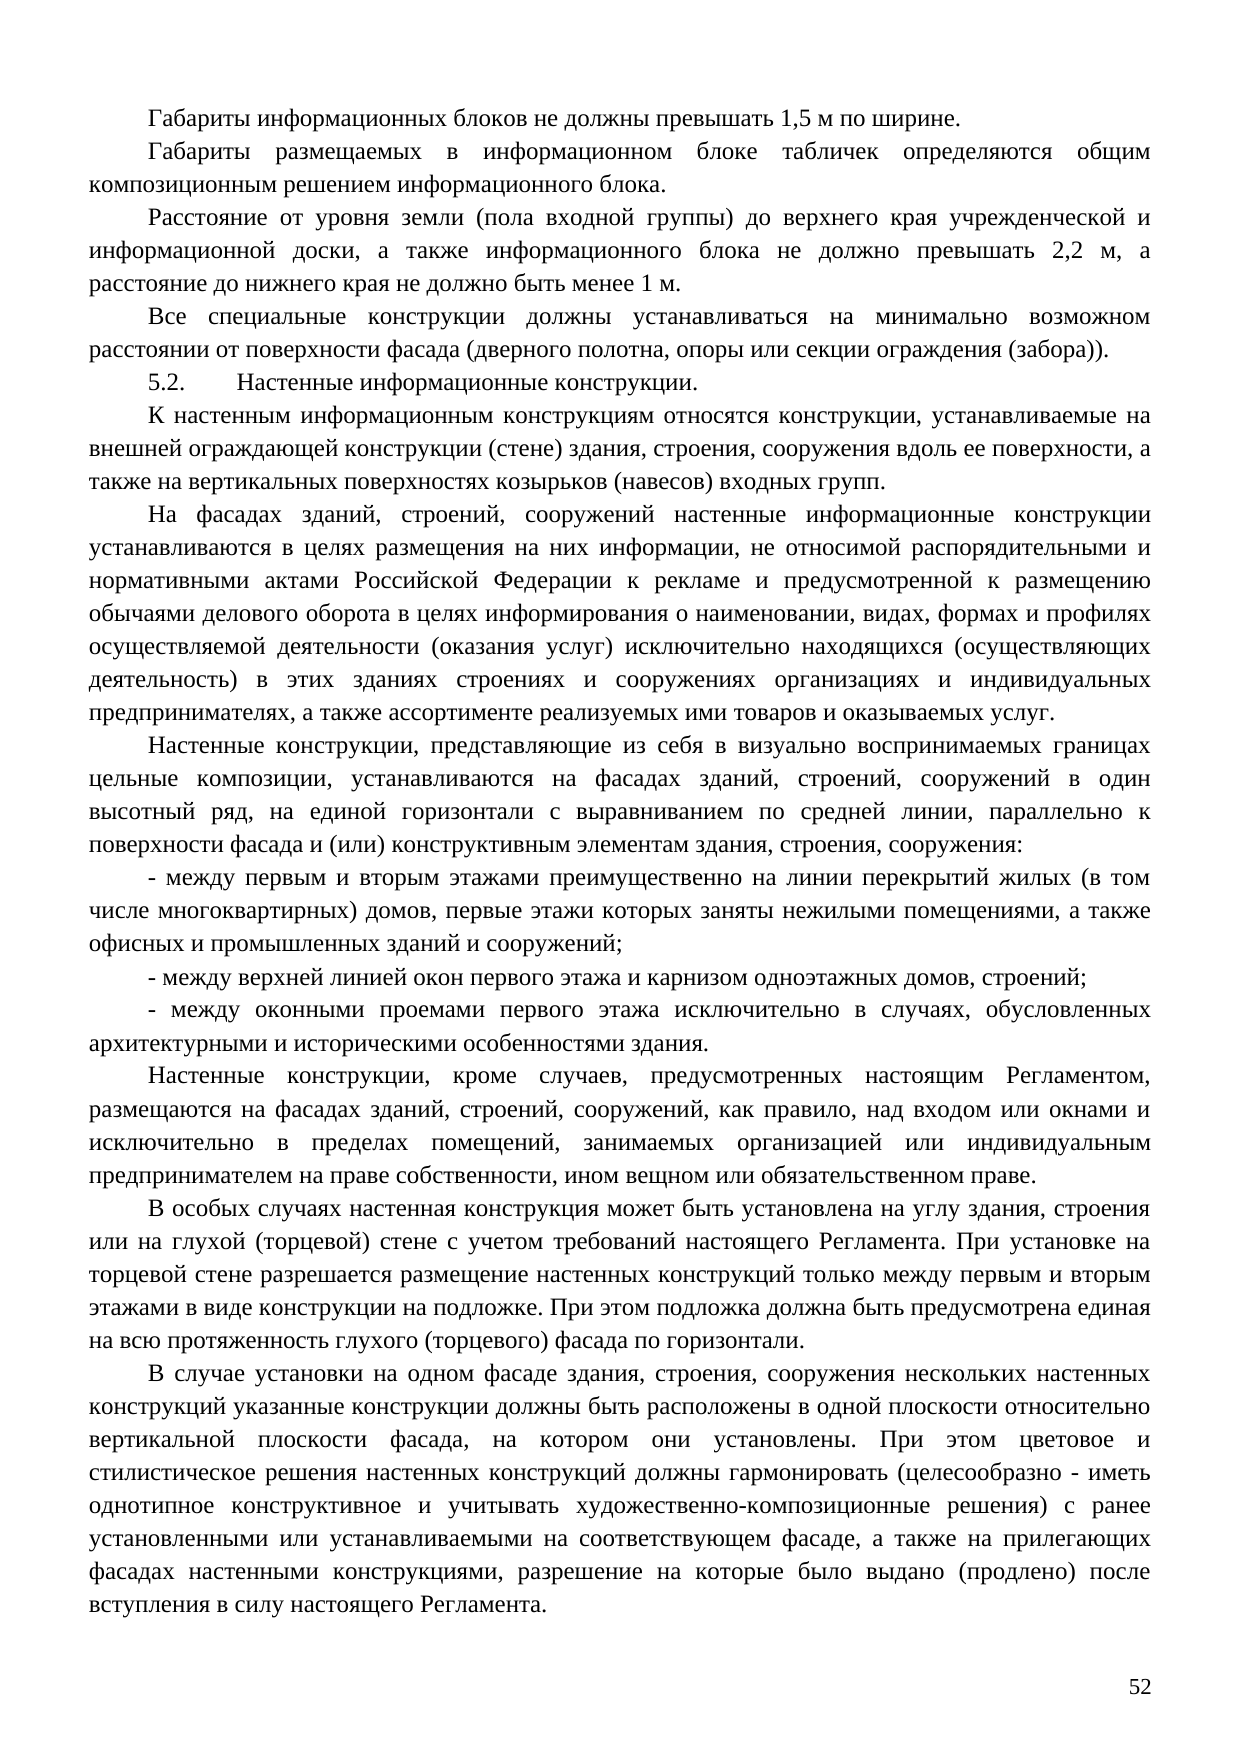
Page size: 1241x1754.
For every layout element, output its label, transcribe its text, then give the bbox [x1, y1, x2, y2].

list Все специальные конструкции должны устанавливаться на минимально возможном расстоянии от поверхности фасада (дверного полотна, опоры или секции ограждения (забора)). [89, 301, 1152, 363]
list Настенные информационные конструкции. [89, 367, 1152, 396]
list На фасадах зданий, строений, сооружений настенные информационные конструкции устанавливаются в целях размещения на них информации, не относимой распорядительными и нормативными актами Российской Федерации к рекламе и предусмотренной к размещению обычаями делового оборота в целях информирования о наименовании, видах, формах и профилях осуществляемой деятельности (оказания услуг) исключительно находящихся (осуществляющих деятельность) в этих зданиях строениях и сооружениях организациях и индивидуальных предпринимателях, а также ассортименте реализуемых ими товаров и оказываемых услуг. [89, 499, 1152, 726]
list - между верхней линией окон первого этажа и карнизом одноэтажных домов, строений; [89, 962, 1152, 990]
list Габариты размещаемых в информационном блоке табличек определяются общим композиционным решением информационного блока. [89, 136, 1152, 198]
list Расстояние от уровня земли (пола входной группы) до верхнего края учрежденческой и информационной доски, а также информационного блока не должно превышать 2,2 м, а расстояние до нижнего края не должно быть менее 1 м. [89, 202, 1152, 297]
list В особых случаях настенная конструкция может быть установлена на углу здания, строения или на глухой (торцевой) стене с учетом требований настоящего Регламента. При установке на торцевой стене разрешается размещение настенных конструкций только между первым и вторым этажами в виде конструкции на подложке. При этом подложка должна быть предусмотрена единая на всю протяженность глухого (торцевого) фасада по горизонтали. [89, 1193, 1152, 1353]
list В случае установки на одном фасаде здания, строения, сооружения нескольких настенных конструкций указанные конструкции должны быть расположены в одной плоскости относительно вертикальной плоскости фасада, на котором они установлены. При этом цветовое и стилистическое решения настенных конструкций должны гармонировать (целесообразно - иметь однотипное конструктивное и учитывать художественно-композиционные решения) с ранее установленными или устанавливаемыми на соответствующем фасаде, а также на прилегающих фасадах настенными конструкциями, разрешение на которые было выдано (продлено) после вступления в силу настоящего Регламента. [89, 1358, 1152, 1618]
list Настенные конструкции, представляющие из себя в визуально воспринимаемых границах цельные композиции, устанавливаются на фасадах зданий, строений, сооружений в один высотный ряд, на единой горизонтали с выравниванием по средней линии, параллельно к поверхности фасада и (или) конструктивным элементам здания, строения, сооружения: [89, 730, 1152, 858]
list К настенным информационным конструкциям относятся конструкции, устанавливаемые на внешней ограждающей конструкции (стене) здания, строения, сооружения вдоль ее поверхности, а также на вертикальных поверхностях козырьков (навесов) входных групп. [89, 400, 1152, 495]
list - между первым и вторым этажами преимущественно на линии перекрытий жилых (в том числе многоквартирных) домов, первые этажи которых заняты нежилыми помещениями, а также офисных и промышленных зданий и сооружений; [89, 862, 1152, 957]
list Настенные конструкции, кроме случаев, предусмотренных настоящим Регламентом, размещаются на фасадах зданий, строений, сооружений, как правило, над входом или окнами и исключительно в пределах помещений, занимаемых организацией или индивидуальным предпринимателем на праве собственности, ином вещном или обязательственном праве. [89, 1061, 1152, 1188]
list Габариты информационных блоков не должны превышать 1,5 м по ширине. [89, 103, 1152, 132]
list - между оконными проемами первого этажа исключительно в случаях, обусловленных архитектурными и историческими особенностями здания. [89, 994, 1152, 1056]
